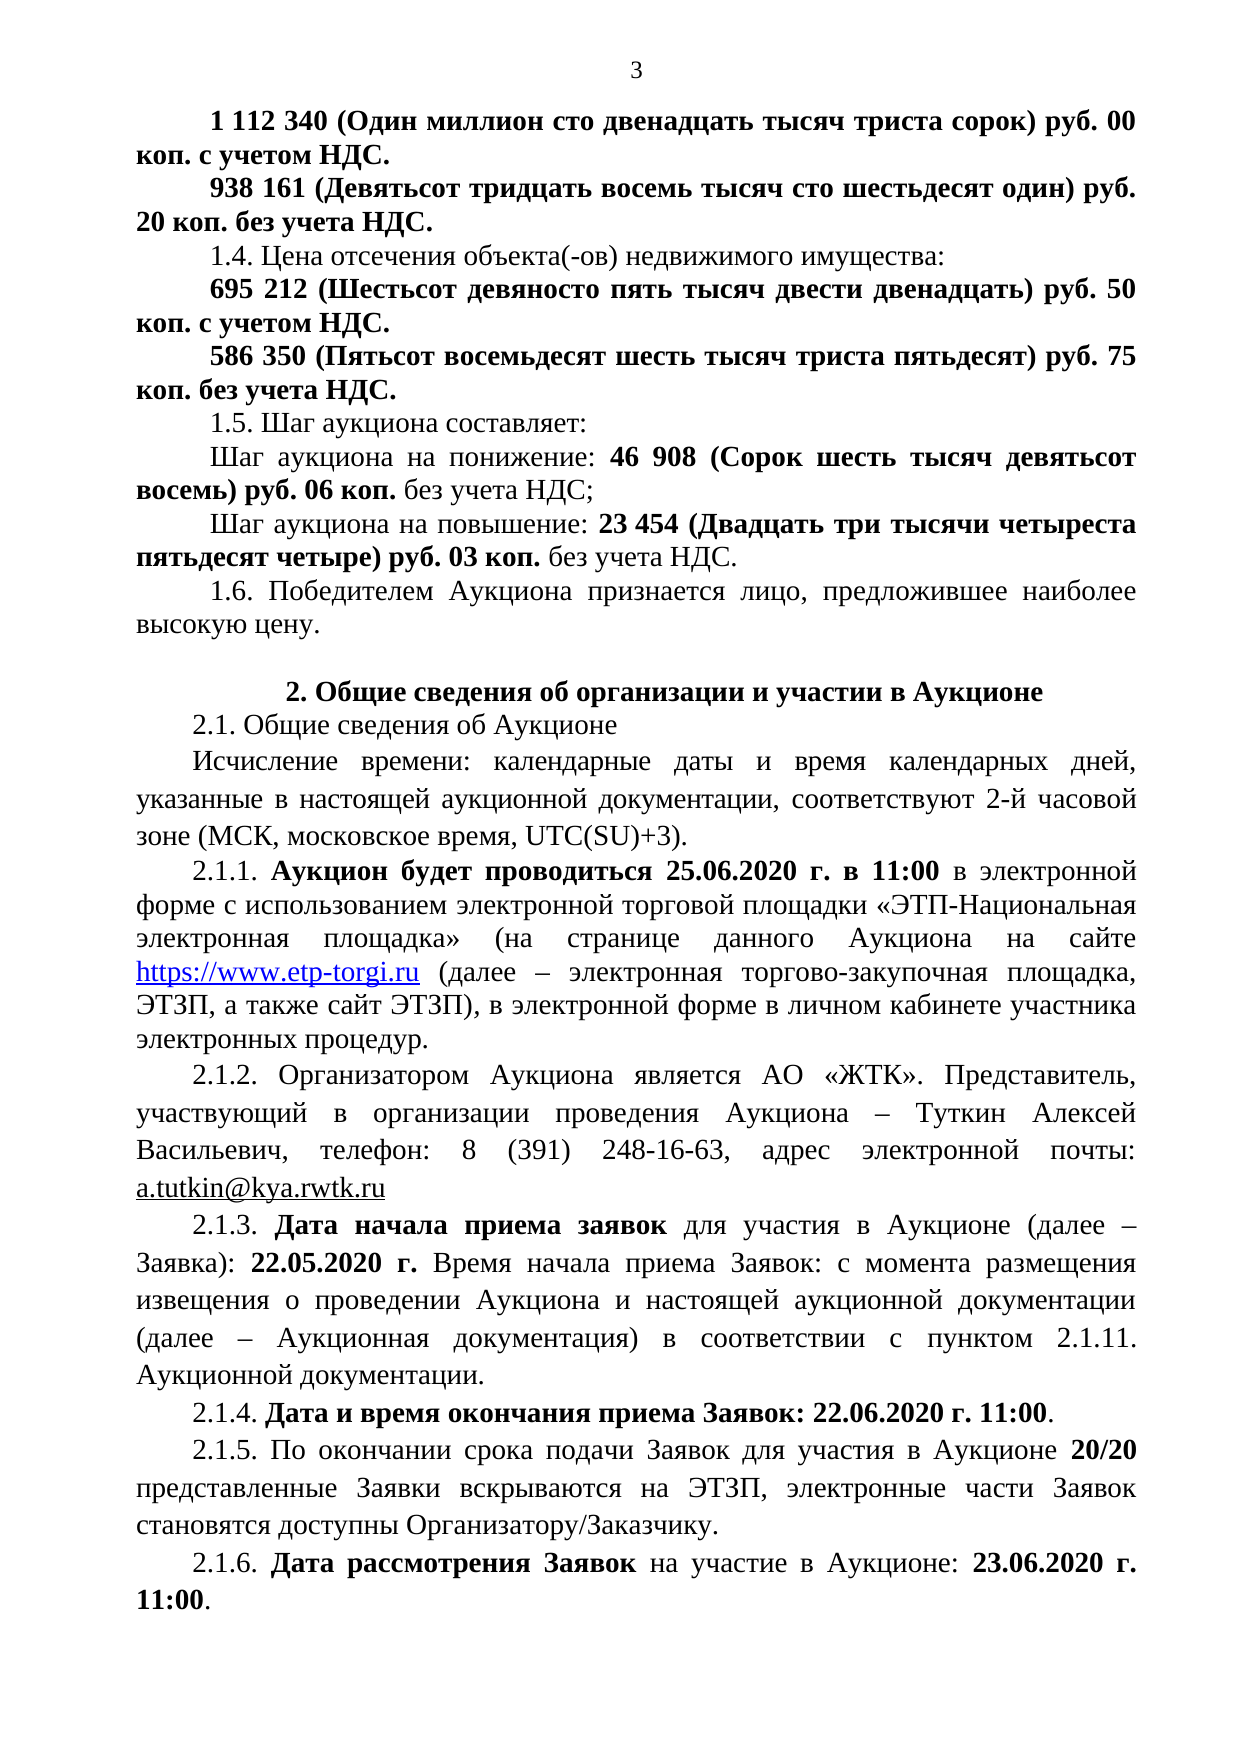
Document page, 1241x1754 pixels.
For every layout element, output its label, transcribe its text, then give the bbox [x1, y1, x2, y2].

text 2.1.5. По окончании срока подачи Заявок для участия в Аукционе 20/20 представленные Заявки вскрываются на ЭТЗП, электронные части Заявок становятся доступны Организатору/Заказчику. [136, 1429, 1137, 1542]
text 1.4. Цена отсечения объекта(-ов) недвижимого имущества: [136, 238, 1137, 271]
text Шаг аукциона на повышение: 23 454 (Двадцать три тысячи четыреста пятьдесят четыре) руб. 03 коп. без учета НДС. [136, 506, 1137, 573]
text 2.1.3. Дата начала приема заявок для участия в Аукционе (далее – Заявка): 22.05.2020 г. Время начала приема Заявок: с момента размещения извещения о проведении Аукциона и настоящей аукционной документации (далее – Аукционная документация) в соответствии с пунктом 2.1.11. Аукционной документации. [136, 1204, 1137, 1392]
text 2.1.4. Дата и время окончания приема Заявок: 22.06.2020 г. 11:00. [136, 1392, 1137, 1429]
text 1.5. Шаг аукциона составляет: [136, 405, 1137, 439]
text 2.1.6. Дата рассмотрения Заявок на участие в Аукционе: 23.06.2020 г. 11:00. [136, 1542, 1137, 1617]
text 2. Общие сведения об организации и участии в Аукционе [136, 674, 1137, 707]
text 586 350 (Пятьсот восемьдесят шесть тысяч триста пятьдесят) руб. 75 коп. без учета НДС. [136, 338, 1137, 405]
text 2.1.2. Организатором Аукциона является АО «ЖТК». Представитель, участвующий в организации проведения Аукциона – Туткин Алексей Васильевич, телефон: 8 (391) 248-16-63, адрес электронной почты: a.tutkin@kya.rwtk.ru [136, 1054, 1137, 1204]
text 938 161 (Девятьсот тридцать восемь тысяч сто шестьдесят один) руб. 20 коп. без учета НДС. [136, 171, 1137, 238]
text 1.6. Победителем Аукциона признается лицо, предложившее наиболее высокую цену. [136, 573, 1137, 640]
text 1 112 340 (Один миллион сто двенадцать тысяч триста сорок) руб. 00 коп. с учетом НДС. [136, 103, 1137, 171]
text 695 212 (Шестьсот девяносто пять тысяч двести двенадцать) руб. 50 коп. с учетом НДС. [136, 271, 1137, 338]
text Исчисление времени: календарные даты и время календарных дней, указанные в настоящей аукционной документации, соответствуют 2-й часовой зоне (МСК, московское время, UTC(SU)+3). [136, 741, 1137, 853]
text 2.1.1. Аукцион будет проводиться 25.06.2020 г. в 11:00 в электронной форме с использованием электронной торговой площадки «ЭТП-Национальная электронная площадка» (на странице данного Аукциона на сайте https://www.etp-torgi.ru (далее – электронная торгово-закупочная площадка, ЭТЗП, а также сайт ЭТЗП), в электронной форме в личном кабинете участника электронных процедур. [136, 853, 1137, 1054]
text 2.1. Общие сведения об Аукционе [136, 707, 1137, 741]
text Шаг аукциона на понижение: 46 908 (Сорок шесть тысяч девятьсот восемь) руб. 06 коп. без учета НДС; [136, 439, 1137, 506]
